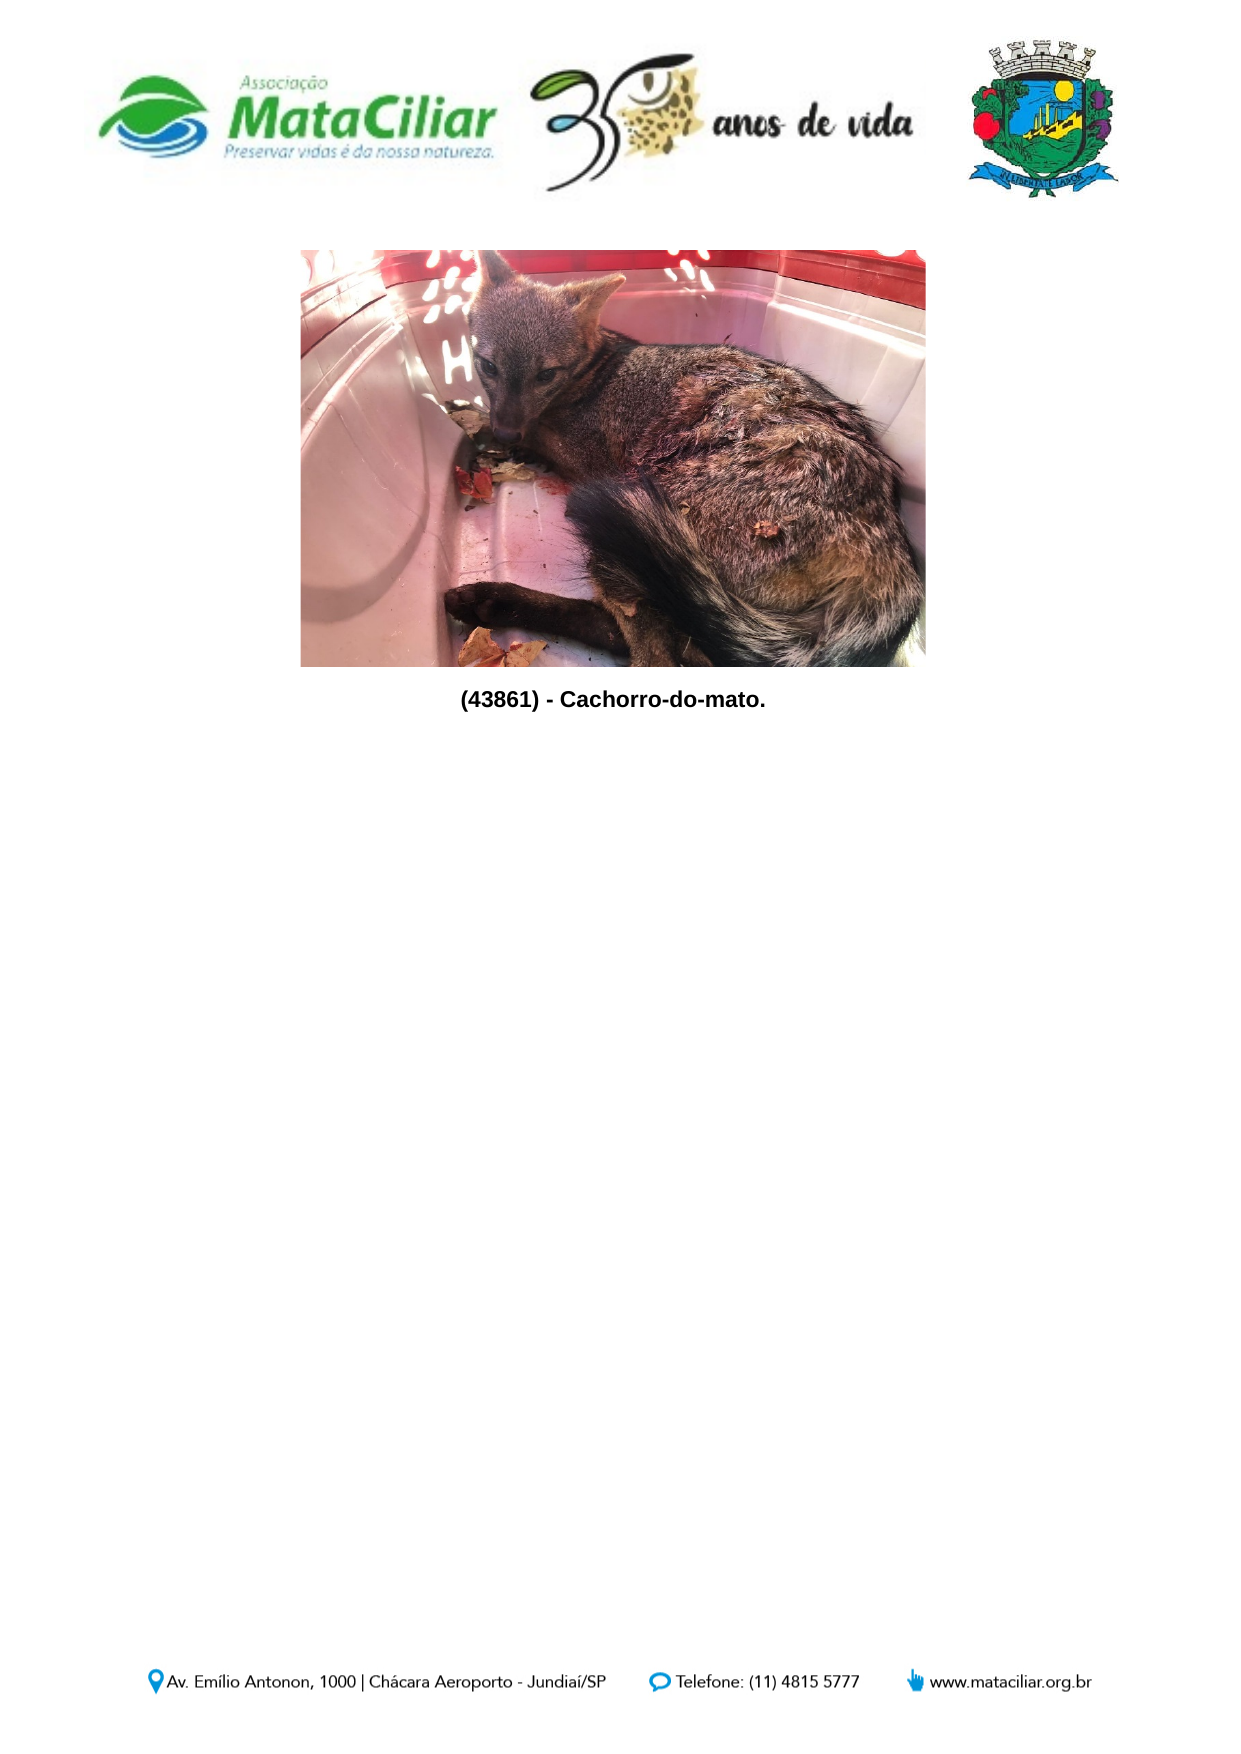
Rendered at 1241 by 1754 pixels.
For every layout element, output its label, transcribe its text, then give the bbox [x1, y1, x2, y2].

picture [82, 29, 925, 217]
picture [300, 250, 926, 667]
text (43861) - Cachorro-do-mato. [177, 686, 1049, 712]
picture [965, 36, 1119, 203]
picture [0, 1628, 1240, 1754]
